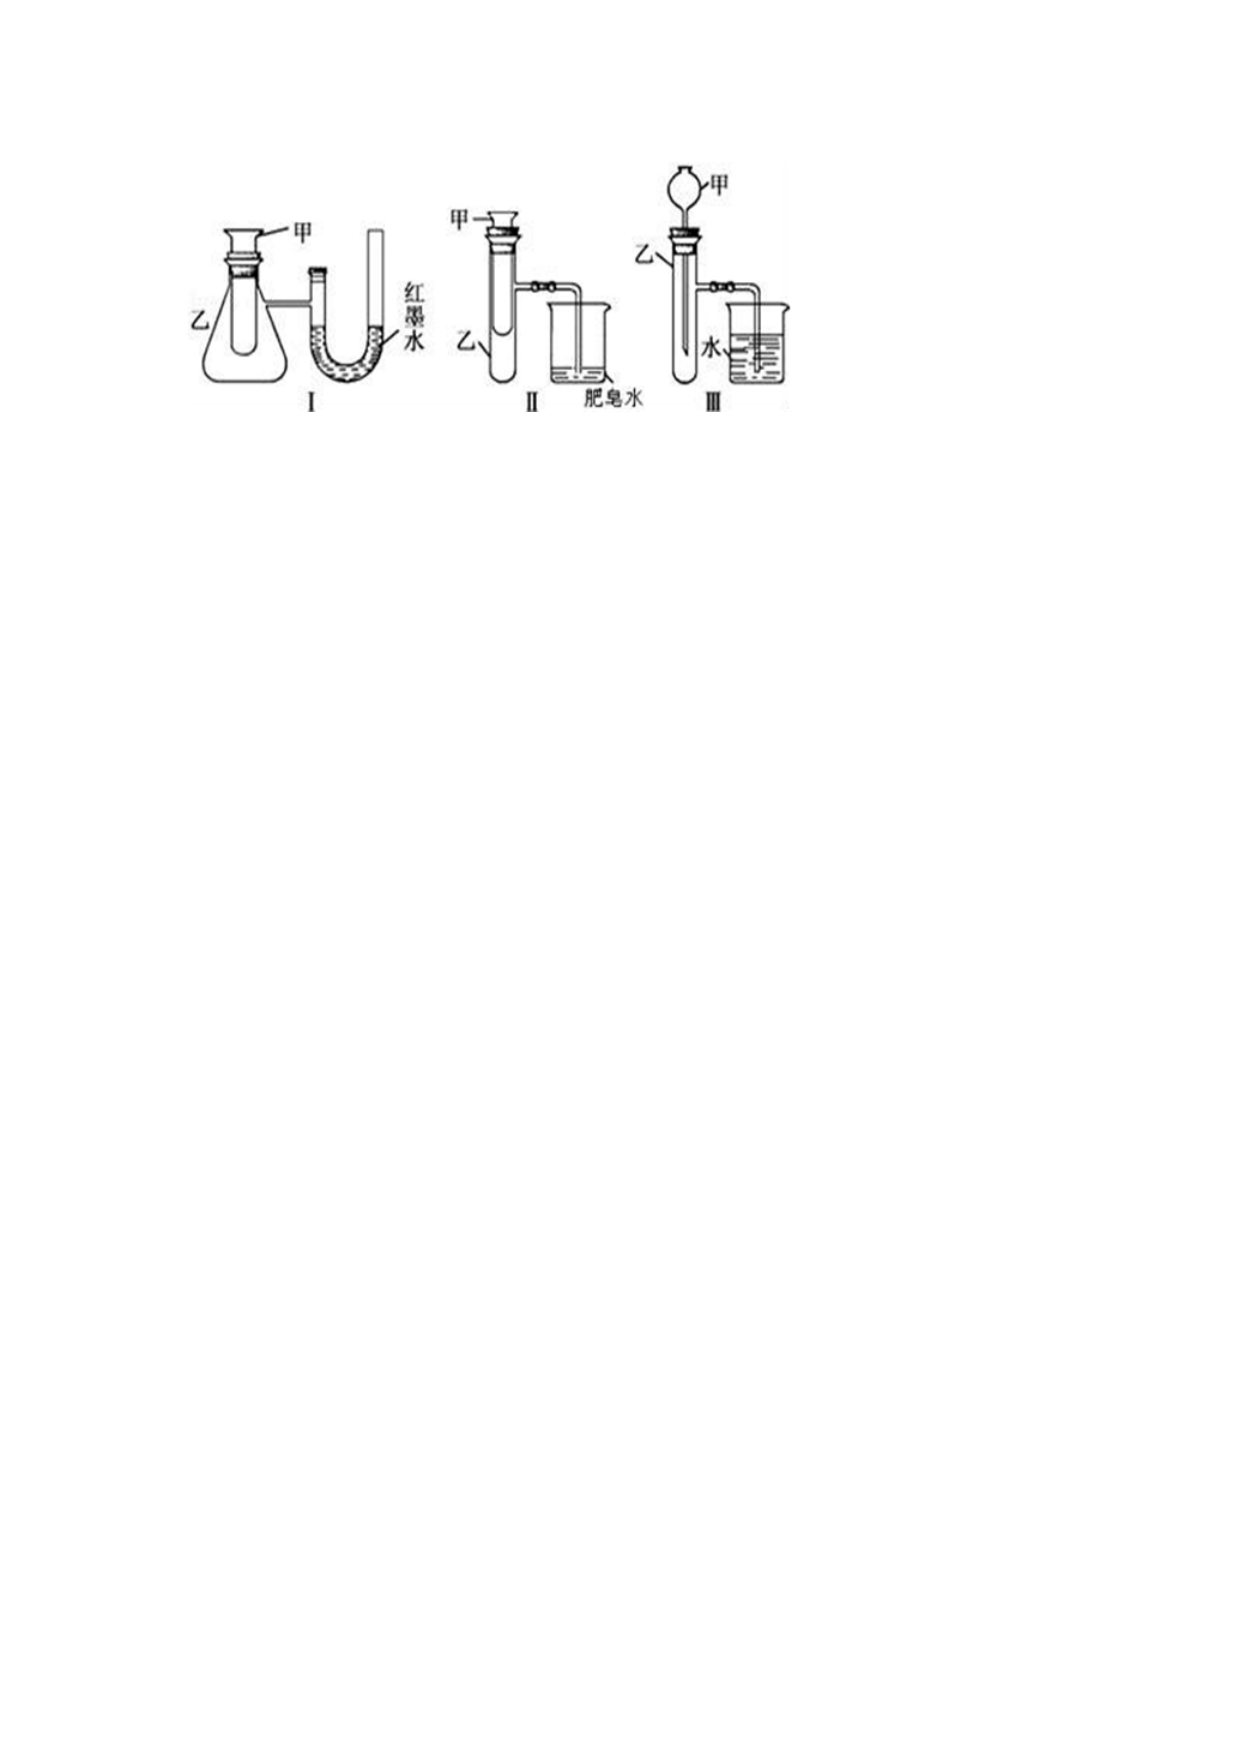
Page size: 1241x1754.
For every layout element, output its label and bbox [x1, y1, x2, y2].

picture [187, 162, 791, 412]
